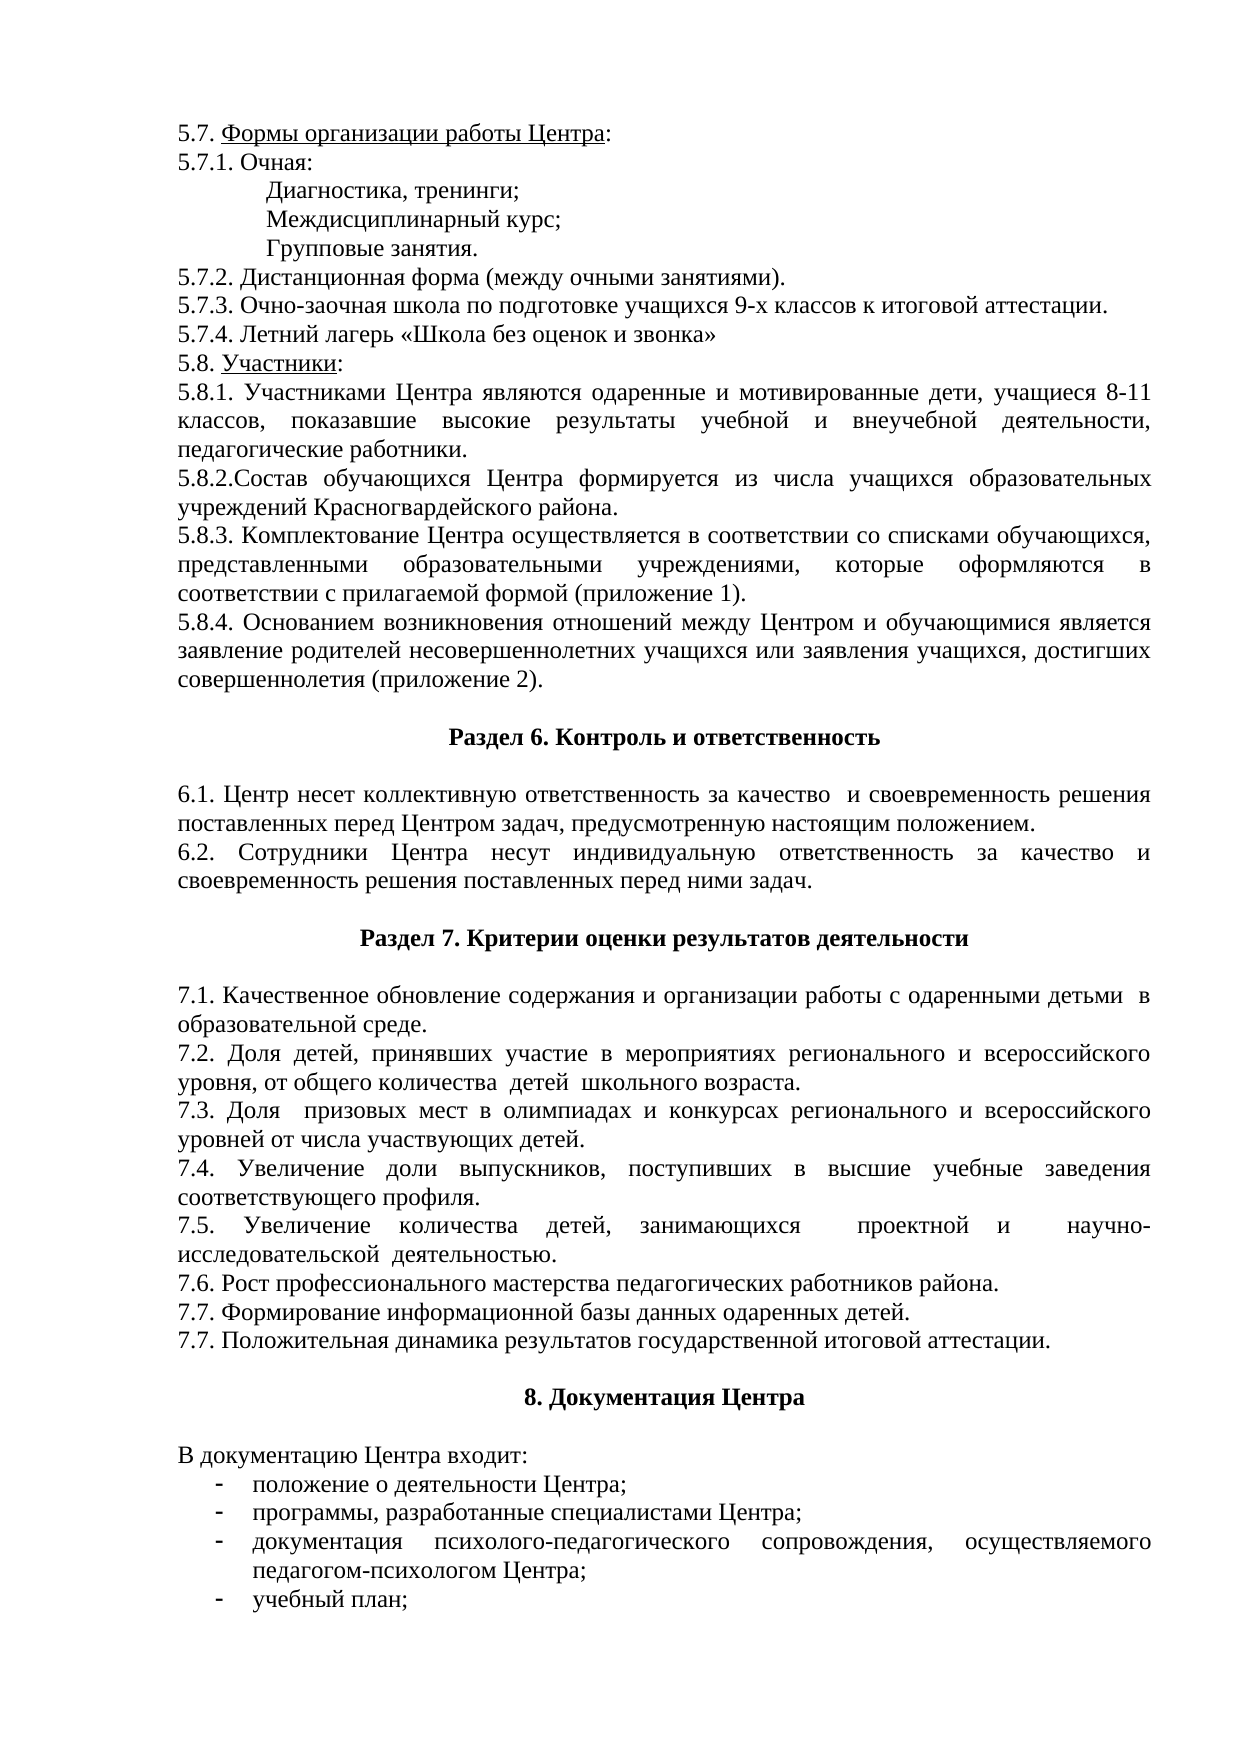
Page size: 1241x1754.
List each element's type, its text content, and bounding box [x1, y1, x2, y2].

text 7.2. Доля детей, принявших участие в мероприятиях регионального и всероссийского уровня, от общего количества детей школьного возраста. [177, 1038, 1152, 1096]
list документация психолого-педагогического сопровождения, осуществляемого педагогом-психологом Центра; [215, 1526, 1152, 1584]
text 7.7. Формирование информационной базы данных одаренных детей. [177, 1297, 1152, 1326]
text 5.8.1. Участниками Центра являются одаренные и мотивированные дети, учащиеся 8-11 классов, показавшие высокие результаты учебной и внеучебной деятельности, педагогические работники. [177, 377, 1152, 463]
text 7.6. Рост профессионального мастерства педагогических работников района. [177, 1268, 1152, 1297]
text 7.4. Увеличение доли выпускников, поступивших в высшие учебные заведения соответствующего профиля. [177, 1153, 1152, 1211]
text Раздел 7. Критерии оценки результатов деятельности [177, 923, 1152, 952]
text 6.2. Сотрудники Центра несут индивидуальную ответственность за качество и своевременность решения поставленных перед ними задач. [177, 837, 1152, 894]
text 5.8.3. Комплектование Центра осуществляется в соответствии со списками обучающихся, представленными образовательными учреждениями, которые оформляются в соответствии с прилагаемой формой (приложение 1). [177, 521, 1152, 607]
text 7.1. Качественное обновление содержания и организации работы с одаренными детьми в образовательной среде. [177, 981, 1152, 1038]
text 5.8.2.Состав обучающихся Центра формируется из числа учащихся образовательных учреждений Красногвардейского района. [177, 463, 1152, 521]
text 5.7.4. Летний лагерь «Школа без оценок и звонка» [177, 319, 1152, 348]
text 7.5. Увеличение количества детей, занимающихся проектной и научно-исследовательской деятельностью. [177, 1211, 1152, 1268]
list учебный план; [215, 1584, 1152, 1612]
text 5.8.4. Основанием возникновения отношений между Центром и обучающимися является заявление родителей несовершеннолетних учащихся или заявления учащихся, достигших совершеннолетия (приложение 2). [177, 607, 1152, 693]
list положение о деятельности Центра; [215, 1469, 1152, 1497]
text Диагностика, тренинги; [266, 176, 1152, 204]
text Междисциплинарный курс; [266, 204, 1152, 233]
text 8. Документация Центра [177, 1382, 1152, 1411]
text 7.7. Положительная динамика результатов государственной итоговой аттестации. [177, 1326, 1152, 1354]
text 5.7.2. Дистанционная форма (между очными занятиями). [177, 262, 1152, 291]
text 5.8. Участники: [177, 348, 1152, 377]
list программы, разработанные специалистами Центра; [215, 1497, 1152, 1526]
text Групповые занятия. [266, 233, 1152, 262]
text 7.3. Доля призовых мест в олимпиадах и конкурсах регионального и всероссийского уровней от числа участвующих детей. [177, 1096, 1152, 1153]
text Раздел 6. Контроль и ответственность [177, 722, 1152, 751]
text 5.7.3. Очно-заочная школа по подготовке учащихся 9-х классов к итоговой аттестации. [177, 291, 1152, 319]
text 6.1. Центр несет коллективную ответственность за качество и своевременность решения поставленных перед Центром задач, предусмотренную настоящим положением. [177, 779, 1152, 837]
text В документацию Центра входит: [177, 1440, 1152, 1469]
text 5.7.1. Очная: [177, 147, 1152, 176]
text 5.7. Формы организации работы Центра: [177, 118, 1152, 147]
